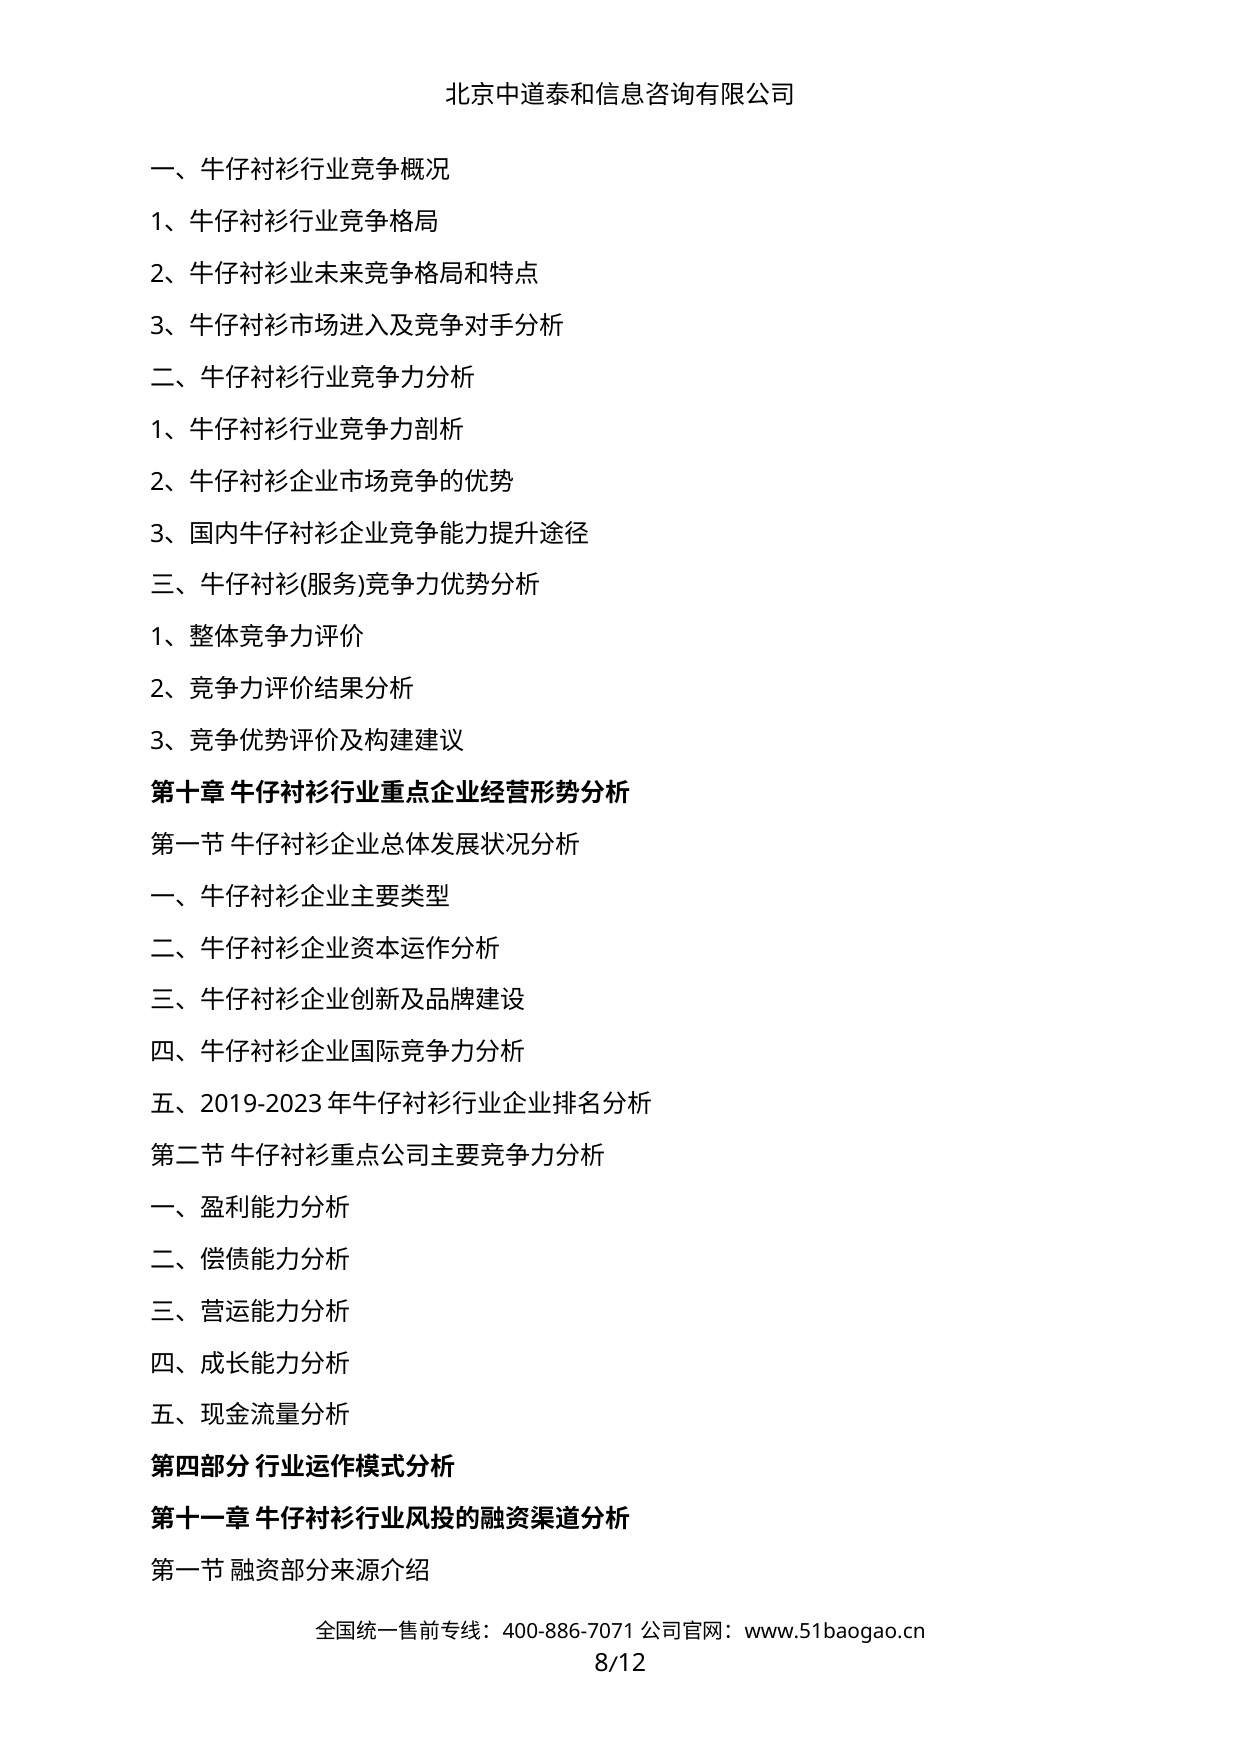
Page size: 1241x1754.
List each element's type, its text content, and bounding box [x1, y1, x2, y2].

text 3、国内牛仔衬衫企业竞争能力提升途径 [150, 513, 1090, 549]
text 1、整体竞争力评价 [150, 617, 1090, 653]
text 2、牛仔衬衫企业市场竞争的优势 [150, 461, 1090, 497]
text 第一节 牛仔衬衫企业总体发展状况分析 [150, 824, 1090, 861]
text 四、牛仔衬衫企业国际竞争力分析 [150, 1032, 1090, 1068]
text 2、牛仔衬衫业未来竞争格局和特点 [150, 254, 1090, 290]
text 1、牛仔衬衫行业竞争格局 [150, 202, 1090, 238]
text 3、竞争优势评价及构建建议 [150, 721, 1090, 757]
text 第一节 融资部分来源介绍 [150, 1551, 1090, 1587]
text 二、牛仔衬衫行业竞争力分析 [150, 357, 1090, 394]
text 2、竞争力评价结果分析 [150, 669, 1090, 705]
text 一、盈利能力分析 [150, 1187, 1090, 1224]
text 三、营运能力分析 [150, 1291, 1090, 1327]
text 第十一章 牛仔衬衫行业风投的融资渠道分析 [150, 1499, 1090, 1535]
text 二、牛仔衬衫企业资本运作分析 [150, 928, 1090, 964]
text 五、2019-2023年牛仔衬衫行业企业排名分析 [150, 1084, 1090, 1120]
text 一、牛仔衬衫企业主要类型 [150, 876, 1090, 912]
text 第十章 牛仔衬衫行业重点企业经营形势分析 [150, 772, 1090, 809]
text 五、现金流量分析 [150, 1395, 1090, 1431]
text 1、牛仔衬衫行业竞争力剖析 [150, 409, 1090, 446]
text 三、牛仔衬衫(服务)竞争力优势分析 [150, 565, 1090, 601]
text 3、牛仔衬衫市场进入及竞争对手分析 [150, 306, 1090, 342]
text 第二节 牛仔衬衫重点公司主要竞争力分析 [150, 1136, 1090, 1172]
text 二、偿债能力分析 [150, 1239, 1090, 1276]
text 第四部分 行业运作模式分析 [150, 1447, 1090, 1483]
text 三、牛仔衬衫企业创新及品牌建设 [150, 980, 1090, 1016]
text 一、牛仔衬衫行业竞争概况 [150, 150, 1090, 186]
text 四、成长能力分析 [150, 1343, 1090, 1379]
